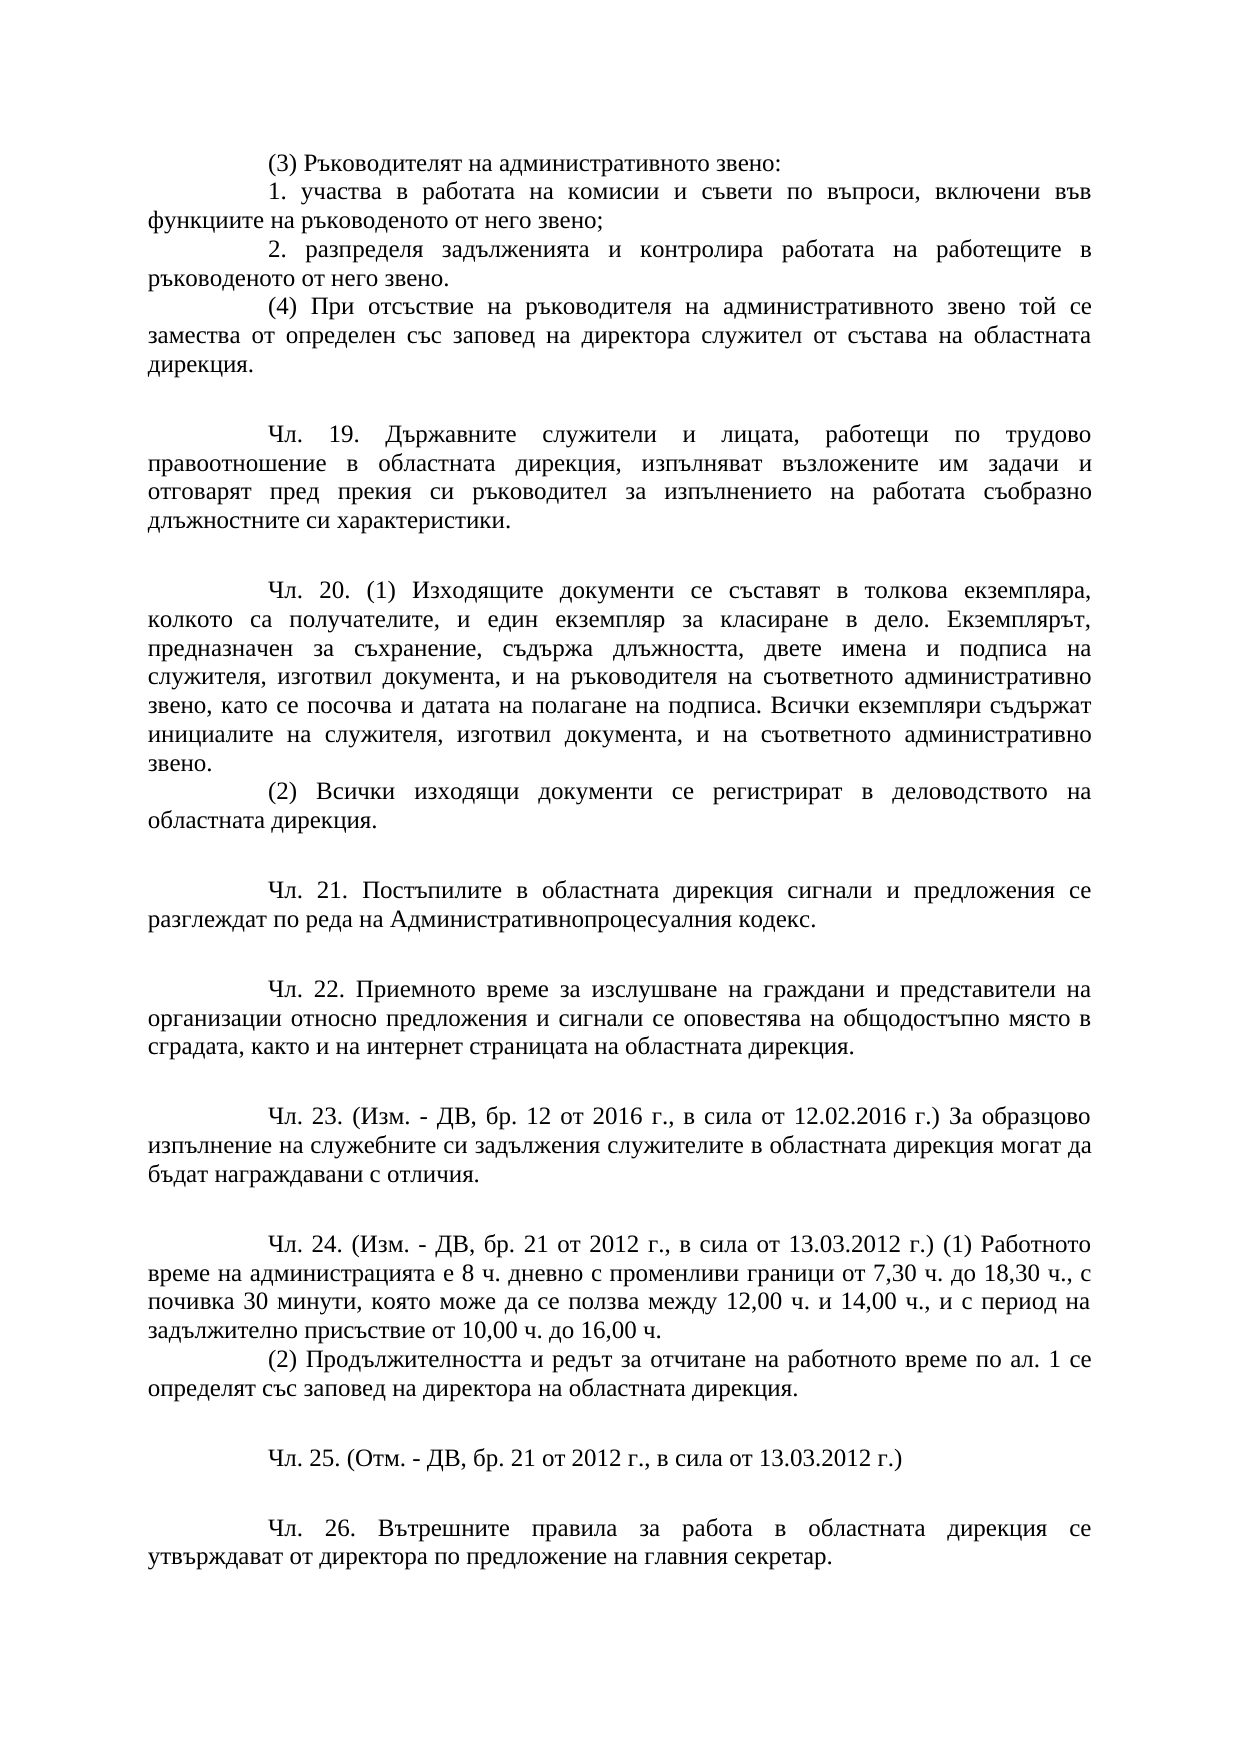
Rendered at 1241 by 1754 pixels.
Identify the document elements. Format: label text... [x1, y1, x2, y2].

text Чл. 23. (Изм. - ДВ, бр. 12 от 2016 г., в сила от 12.02.2016 г.) За образцово изпълнение на служебните си задължения служителите в областната дирекция могат да бъдат награждавани с отличия. [148, 1101, 1093, 1188]
text Чл. 26. Вътрешните правила за работа в областната дирекция се утвърждават от директора по предложение на главния секретар. [148, 1513, 1093, 1570]
text Чл. 19. Държавните служители и лицата, работещи по трудово правоотношение в областната дирекция, изпълняват възложените им задачи и отговарят пред прекия си ръководител за изпълнението на работата съобразно длъжностните си характеристики. [148, 419, 1093, 534]
text Чл. 22. Приемното време за изслушване на граждани и представители на организации относно предложения и сигнали се оповестява на общодостъпно място в сградата, както и на интернет страницата на областната дирекция. [148, 974, 1093, 1060]
text Чл. 20. (1) Изходящите документи се съставят в толкова екземпляра, колкото са получателите, и един екземпляр за класиране в дело. Екземплярът, предназначен за съхранение, съдържа длъжността, двете имена и подписа на служителя, изготвил документа, и на ръководителя на съответното административно звено, като се посочва и датата на полагане на подписа. Всички екземпляри съдържат инициалите на служителя, изготвил документа, и на съответното административно звено. [148, 575, 1093, 776]
text (2) Всички изходящи документи се регистрират в деловодството на областната дирекция. [148, 776, 1093, 834]
text (4) При отсъствие на ръководителя на административното звено той се замества от определен със заповед на директора служител от състава на областната дирекция. [148, 291, 1093, 378]
text 2. разпределя задълженията и контролира работата на работещите в ръководеното от него звено. [148, 234, 1093, 291]
text (3) Ръководителят на административното звено: [148, 148, 1093, 176]
text Чл. 25. (Отм. - ДВ, бр. 21 от 2012 г., в сила от 13.03.2012 г.) [148, 1443, 1093, 1471]
text (2) Продължителността и редът за отчитане на работното време по ал. 1 се определят със заповед на директора на областната дирекция. [148, 1344, 1093, 1401]
text Чл. 24. (Изм. - ДВ, бр. 21 от 2012 г., в сила от 13.03.2012 г.) (1) Работното време на администрацията е 8 ч. дневно с променливи граници от 7,30 ч. до 18,30 ч., с почивка 30 минути, която може да се ползва между 12,00 ч. и 14,00 ч., и с период на задължително присъствие от 10,00 ч. до 16,00 ч. [148, 1229, 1093, 1344]
text Чл. 21. Постъпилите в областната дирекция сигнали и предложения се разглеждат по реда на Административнопроцесуалния кодекс. [148, 875, 1093, 933]
text 1. участва в работата на комисии и съвети по въпроси, включени във функциите на ръководеното от него звено; [148, 176, 1093, 234]
